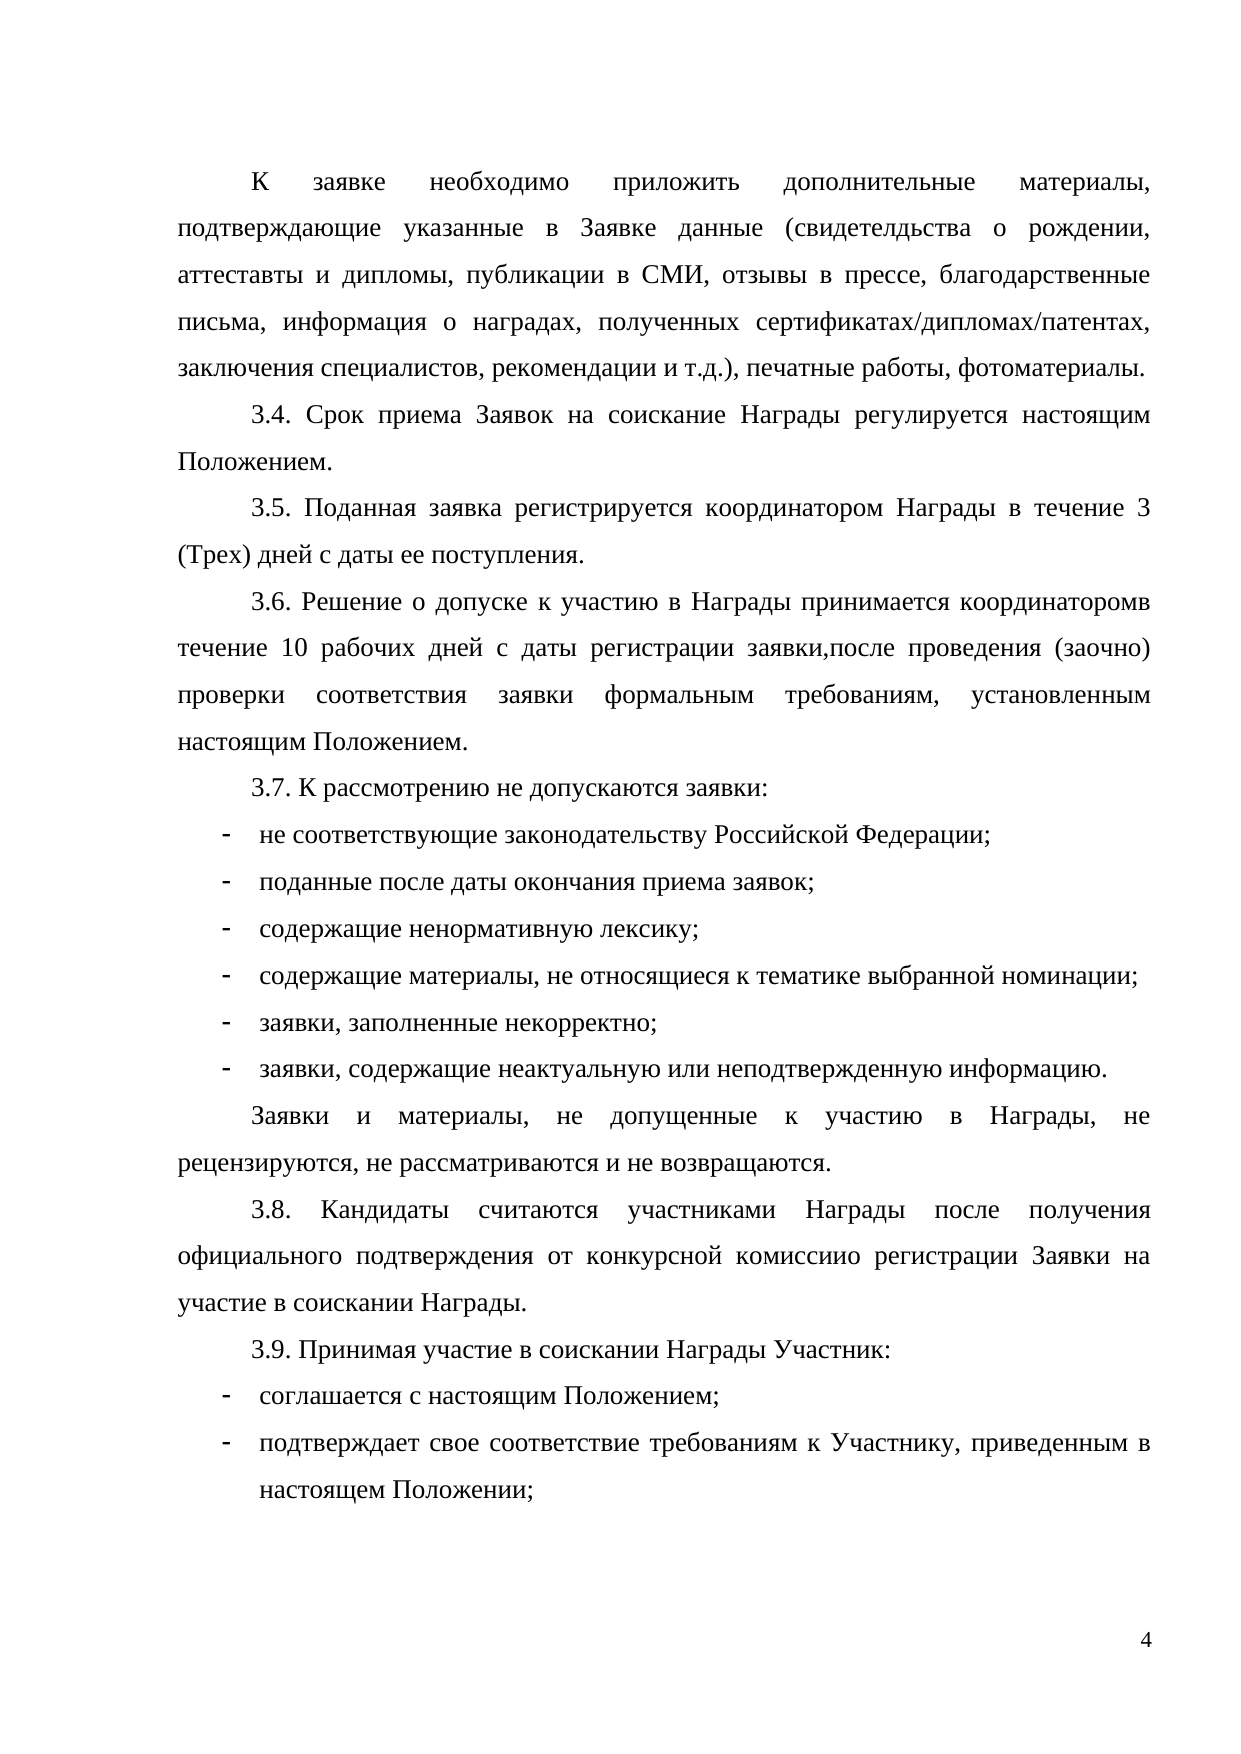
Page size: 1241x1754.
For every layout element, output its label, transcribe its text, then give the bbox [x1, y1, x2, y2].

text 3.9. Принимая участие в соискании Награды Участник: [177, 1333, 1152, 1364]
text 3.6. Решение о допуске к участию в Награды принимается координаторомв течение 10 рабочих дней с даты регистрации заявки,после проведения (заочно) проверки соответствия заявки формальным требованиям, установленным настоящим Положением. [177, 585, 1152, 756]
list заявки, содержащие неактуальную или неподтвержденную информацию. [222, 1052, 1152, 1084]
text Заявки и материалы, не допущенные к участию в Награды, не рецензируются, не рассматриваются и не возвращаются. [177, 1099, 1152, 1177]
text 3.5. Поданная заявка регистрируется координатором Награды в течение 3 (Трех) дней с даты ее поступления. [177, 491, 1152, 569]
text К заявке необходимо приложить дополнительные материалы, подтверждающие указанные в Заявке данные (свидетелдьства о рождении, аттеставты и дипломы, публикации в СМИ, отзывы в прессе, благодарственные письма, информация о наградах, полученных сертификатах/дипломах/патентах, заключения специалистов, рекомендации и т.д.), печатные работы, фотоматериалы. [177, 165, 1152, 383]
list не соответствующие законодательству Российской Федерации; [222, 818, 1152, 849]
list содержащие ненормативную лексику; [222, 912, 1152, 943]
list содержащие материалы, не относящиеся к тематике выбранной номинации; [222, 959, 1152, 990]
text 3.8. Кандидаты считаются участниками Награды после получения официального подтверждения от конкурсной комиссиио регистрации Заявки на участие в соискании Награды. [177, 1193, 1152, 1317]
list поданные после даты окончания приема заявок; [222, 865, 1152, 896]
text 3.4. Срок приема Заявок на соискание Награды регулируется настоящим Положением. [177, 398, 1152, 476]
text 3.7. К рассмотрению не допускаются заявки: [177, 771, 1152, 803]
list подтверждает свое соответствие требованиям к Участнику, приведенным в настоящем Положении; [222, 1426, 1152, 1504]
list заявки, заполненные некорректно; [222, 1006, 1152, 1037]
list соглашается с настоящим Положением; [222, 1379, 1152, 1411]
